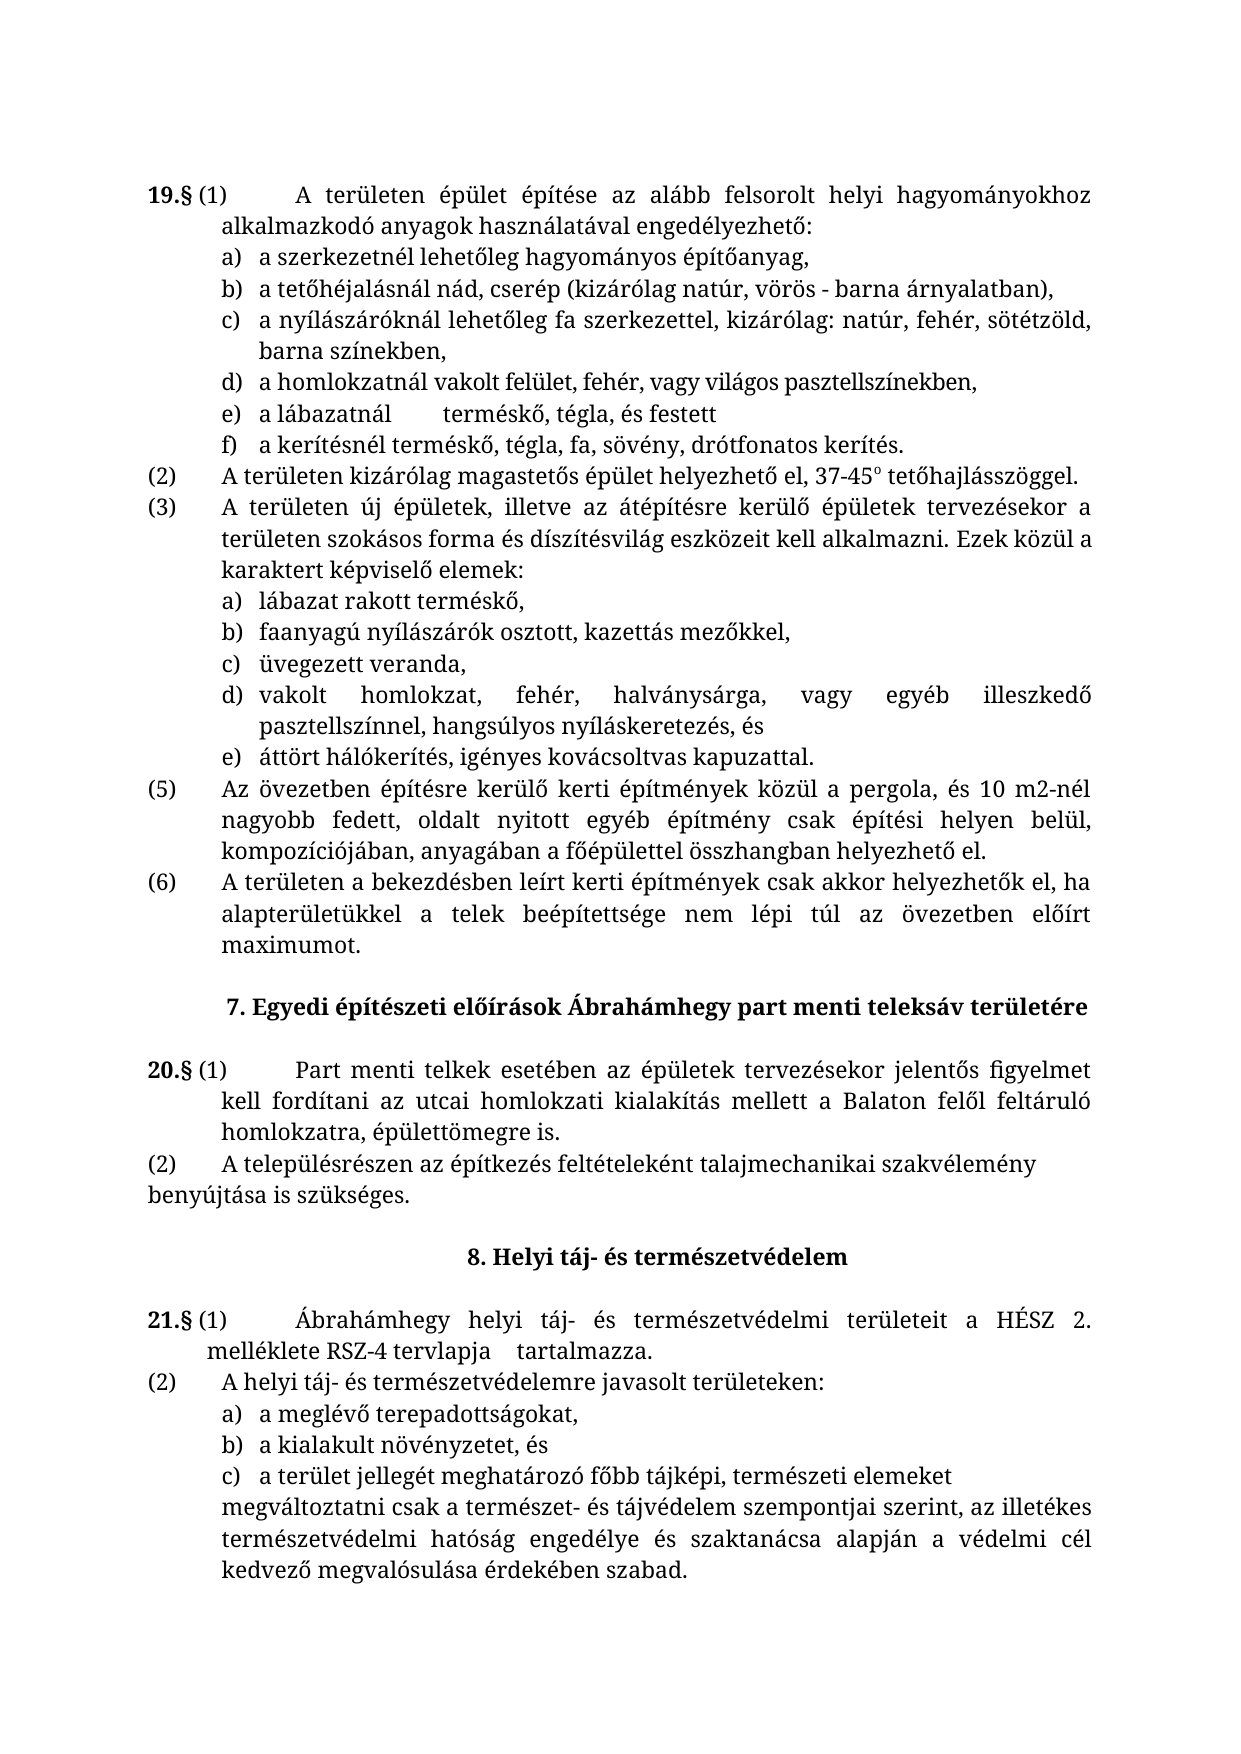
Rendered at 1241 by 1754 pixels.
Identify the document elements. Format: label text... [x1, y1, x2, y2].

list a nyílászáróknál lehetőleg fa szerkezettel, kizárólag: natúr, fehér, sötétzöld, barna színekben, [221, 304, 1093, 366]
list a terület jellegét meghatározó főbb tájképi, természeti elemeket [221, 1460, 1093, 1491]
list a meglévő terepadottságokat, [221, 1398, 1093, 1429]
list vakolt homlokzat, fehér, halványsárga, vagy egyéb illeszkedő pasztellszínnel, hangsúlyos nyíláskeretezés, és [221, 679, 1093, 741]
list faanyagú nyílászárók osztott, kazettás mezőkkel, [221, 616, 1093, 648]
text (3) A területen új épületek, illetve az átépítésre kerülő épületek tervezésekor a területen szokásos forma és díszítésvilág eszközeit kell alkalmazni. Ezek közül a karaktert képviselő elemek: [148, 491, 1093, 585]
list megváltoztatni csak a természet- és tájvédelem szempontjai szerint, az illetékes természetvédelmi hatóság engedélye és szaktanácsa alapján a védelmi cél kedvező megvalósulása érdekében szabad. [221, 1491, 1093, 1585]
text 20.§ (1) Part menti telkek esetében az épületek tervezésekor jelentős figyelmet kell fordítani az utcai homlokzati kialakítás mellett a Balaton felől feltáruló homlokzatra, épülettömegre is. [148, 1054, 1093, 1148]
text 19.§ (1) A területen épület építése az alább felsorolt helyi hagyományokhoz alkalmazkodó anyagok használatával engedélyezhető: [148, 179, 1093, 241]
list a homlokzatnál vakolt felület, fehér, vagy világos pasztellszínekben, [221, 366, 1093, 398]
text (6) A területen a bekezdésben leírt kerti építmények csak akkor helyezhetők el, ha alapterületükkel a telek beépítettsége nem lépi túl az övezetben előírt maximumot. [148, 866, 1093, 960]
text (2) A településrészen az építkezés feltételeként talajmechanikai szakvélemény benyújtása is szükséges. [148, 1148, 1093, 1210]
list lábazat rakott terméskő, [221, 585, 1093, 616]
text 8. Helyi táj- és természetvédelem [223, 1241, 1093, 1273]
text 21.§ (1) Ábrahámhegy helyi táj- és természetvédelmi területeit a HÉSZ 2. melléklete RSZ-4 tervlapja tartalmazza. [148, 1304, 1093, 1366]
list a lábazatnál terméskő, tégla, és festett [221, 398, 1093, 429]
text (2) A területen kizárólag magastetős épület helyezhető el, 37-45o tetőhajlásszöggel. [148, 460, 1093, 491]
list üvegezett veranda, [221, 648, 1093, 679]
list a szerkezetnél lehetőleg hagyományos építőanyag, [221, 241, 1093, 273]
text (5) Az övezetben építésre kerülő kerti építmények közül a pergola, és 10 m2-nél nagyobb fedett, oldalt nyitott egyéb építmény csak építési helyen belül, kompozíciójában, anyagában a főépülettel összhangban helyezhető el. [148, 773, 1093, 866]
list áttört hálókerítés, igényes kovácsoltvas kapuzattal. [221, 741, 1093, 773]
list a kerítésnél terméskő, tégla, fa, sövény, drótfonatos kerítés. [221, 429, 1093, 460]
list a tetőhéjalásnál nád, cserép (kizárólag natúr, vörös - barna árnyalatban), [221, 273, 1093, 304]
list a kialakult növényzetet, és [221, 1429, 1093, 1460]
text 7. Egyedi építészeti előírások Ábrahámhegy part menti teleksáv területére [223, 991, 1093, 1023]
text (2) A helyi táj- és természetvédelemre javasolt területeken: [148, 1366, 1093, 1398]
